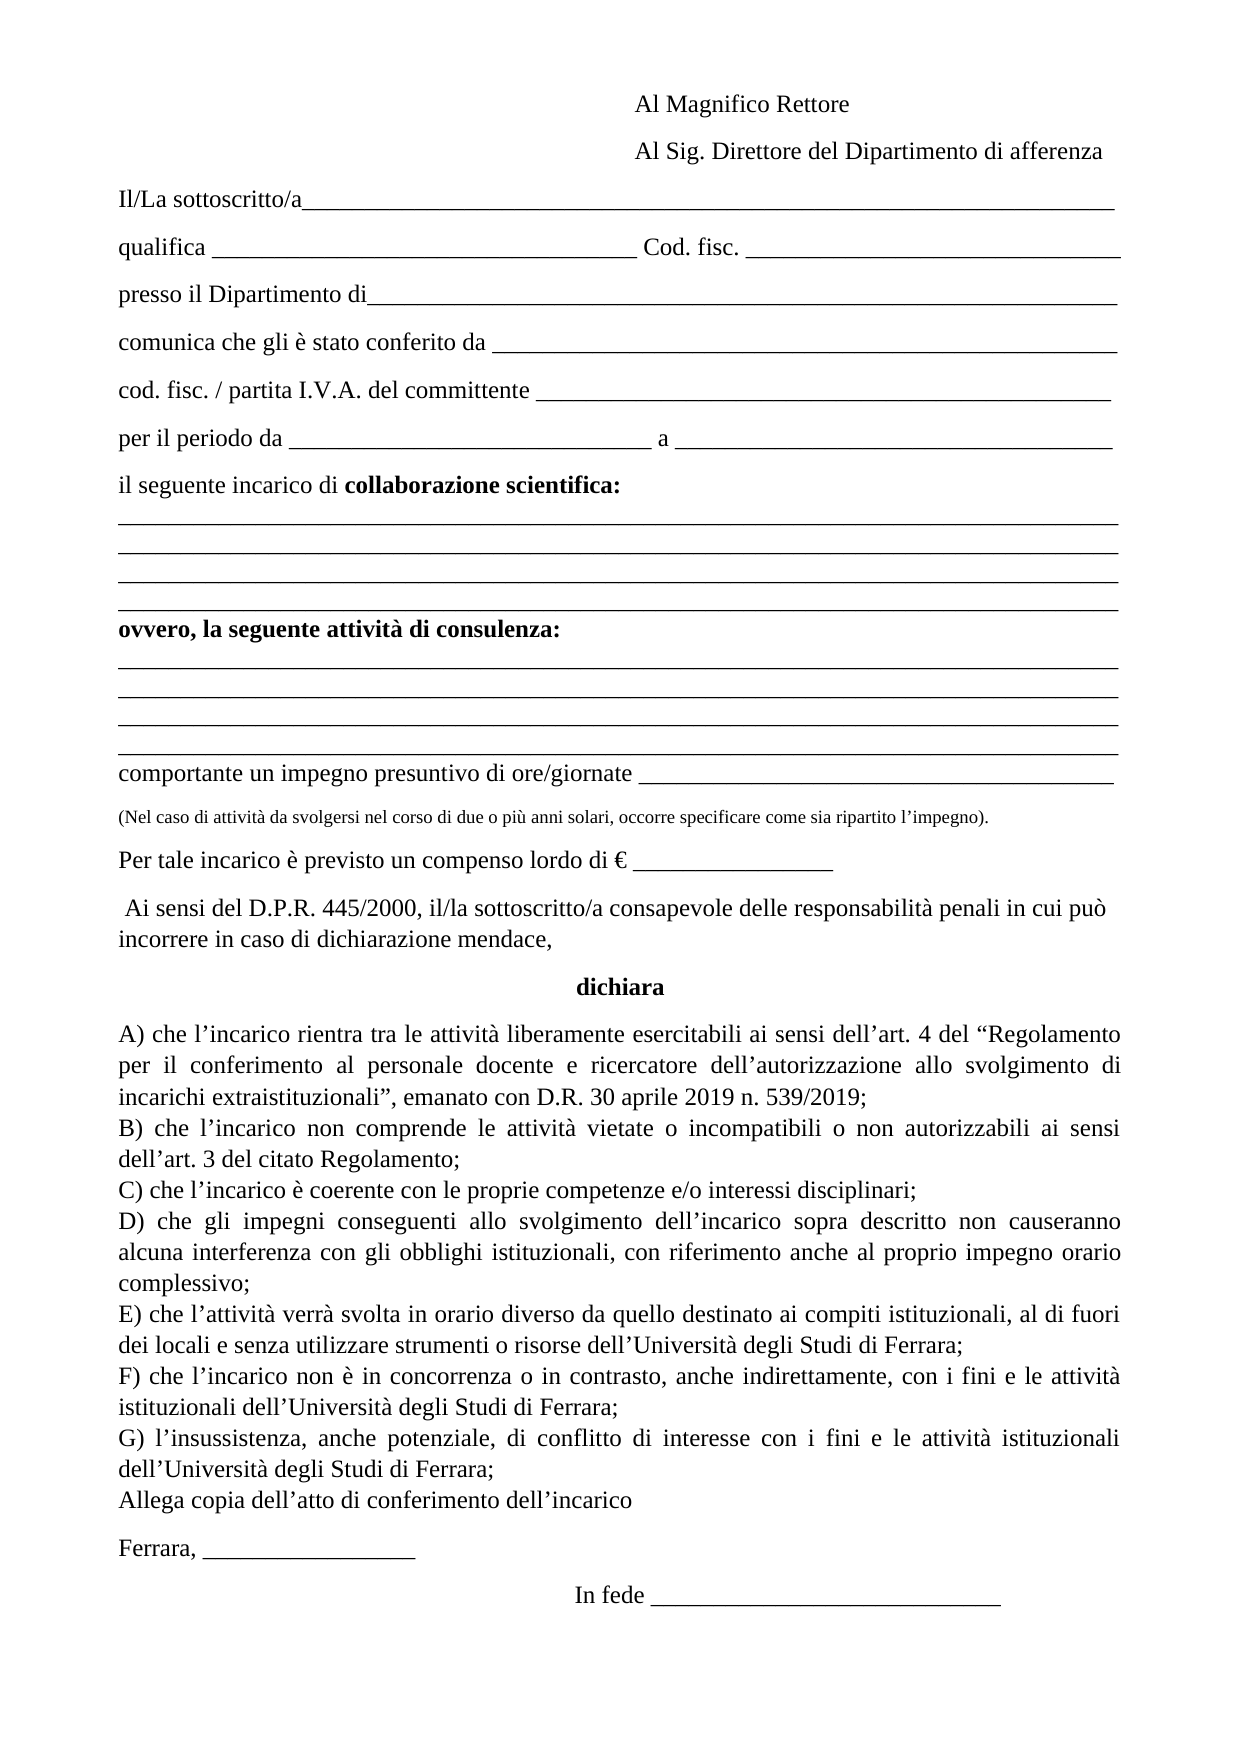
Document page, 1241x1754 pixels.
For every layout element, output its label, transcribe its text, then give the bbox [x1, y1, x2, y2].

text B) che l’incarico non comprende le attività vietate o incompatibili o non autorizzabili ai sensi dell’art. 3 del citato Regolamento; [118, 1113, 1122, 1172]
text D) che gli impegni conseguenti allo svolgimento dell’incarico sopra descritto non causeranno alcuna interferenza con gli obblighi istituzionali, con riferimento anche al proprio impegno orario complessivo; [118, 1206, 1122, 1297]
text Ferrara, _________________ [118, 1533, 1122, 1562]
text Al Magnifico Rettore [118, 89, 1122, 117]
text G) l’insussistenza, anche potenziale, di conflitto di interesse con i fini e le attività istituzionali dell’Università degli Studi di Ferrara; [118, 1423, 1122, 1483]
text Al Sig. Direttore del Dipartimento di afferenza [118, 136, 1122, 165]
text dichiara [118, 972, 1122, 1001]
text Per tale incarico è previsto un compenso lordo di € ________________ [118, 845, 1122, 874]
text Ai sensi del D.P.R. 445/2000, il/la sottoscritto/a consapevole delle responsabilità penali in cui può incorrere in caso di dichiarazione mendace, [118, 893, 1122, 953]
text presso il Dipartimento di____________________________________________________________ [118, 279, 1122, 308]
text per il periodo da _____________________________ a ___________________________________ [118, 423, 1122, 451]
text qualifica __________________________________ Cod. fisc. ______________________________ [118, 232, 1122, 261]
text comunica che gli è stato conferito da __________________________________________________ [118, 327, 1122, 356]
text (Nel caso di attività da svolgersi nel corso di due o più anni solari, occorre specificare come sia ripartito l’impegno). [118, 806, 1122, 827]
text Allega copia dell’atto di conferimento dell’incarico [118, 1485, 1122, 1514]
text C) che l’incarico è coerente con le proprie competenze e/o interessi disciplinari; [118, 1175, 1122, 1203]
text F) che l’incarico non è in concorrenza o in contrasto, anche indirettamente, con i fini e le attività istituzionali dell’Università degli Studi di Ferrara; [118, 1361, 1122, 1421]
text ________________________________________________________________________________ [118, 729, 1122, 758]
text Il/La sottoscritto/a_________________________________________________________________ [118, 184, 1122, 213]
text In fede ____________________________ [118, 1581, 1122, 1609]
text A) che l’incarico rientra tra le attività liberamente esercitabili ai sensi dell’art. 4 del “Regolamento per il conferimento al personale docente e ricercatore dell’autorizzazione allo svolgimento di incarichi extraistituzionali”, emanato con D.R. 30 aprile 2019 n. 539/2019; [118, 1019, 1122, 1110]
text comportante un impegno presuntivo di ore/giornate ______________________________________ [118, 758, 1122, 787]
text E) che l’attività verrà svolta in orario diverso da quello destinato ai compiti istituzionali, al di fuori dei locali e senza utilizzare strumenti o risorse dell’Università degli Studi di Ferrara; [118, 1299, 1122, 1359]
text ovvero, la seguente attività di consulenza: ________________________________________________________________________________________________________________________________________________________________________________________________________________________________________________ [118, 614, 1122, 729]
text il seguente incarico di collaborazione scientifica: ________________________________________________________________________________________________________________________________________________________________________________________________________________________________________________________________________________________________________________________________ [118, 470, 1122, 614]
text cod. fisc. / partita I.V.A. del committente ______________________________________________ [118, 375, 1122, 404]
